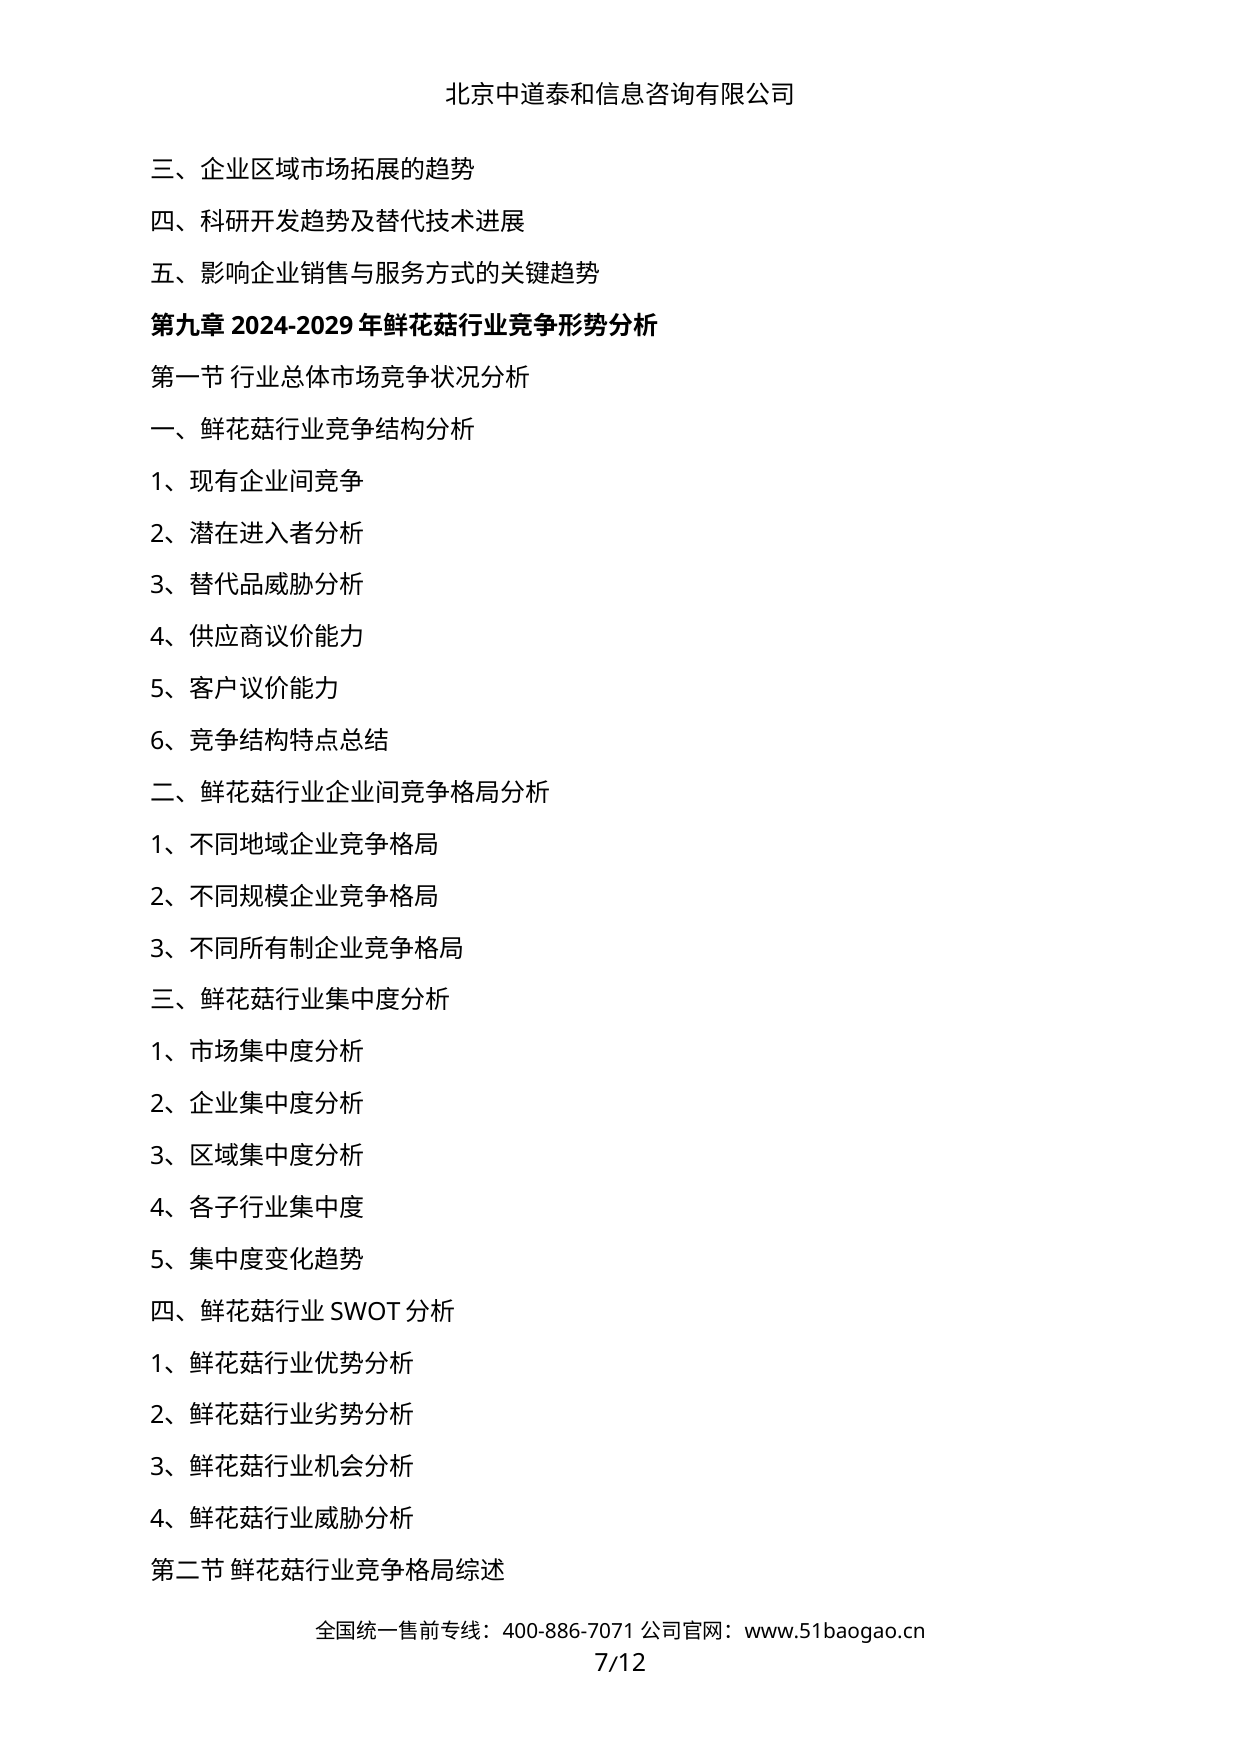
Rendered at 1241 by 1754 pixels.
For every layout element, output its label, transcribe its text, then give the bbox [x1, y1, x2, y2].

text 四、鲜花菇行业SWOT分析 [150, 1291, 1090, 1327]
text 5、客户议价能力 [150, 669, 1090, 705]
text 2、潜在进入者分析 [150, 513, 1090, 549]
text 3、不同所有制企业竞争格局 [150, 928, 1090, 964]
text 4、各子行业集中度 [150, 1187, 1090, 1224]
text 3、替代品威胁分析 [150, 565, 1090, 601]
text 1、鲜花菇行业优势分析 [150, 1343, 1090, 1379]
text 3、区域集中度分析 [150, 1136, 1090, 1172]
text 二、鲜花菇行业企业间竞争格局分析 [150, 772, 1090, 809]
text 1、现有企业间竞争 [150, 461, 1090, 497]
text 三、鲜花菇行业集中度分析 [150, 980, 1090, 1016]
text 2、不同规模企业竞争格局 [150, 876, 1090, 912]
text 6、竞争结构特点总结 [150, 721, 1090, 757]
text 1、不同地域企业竞争格局 [150, 824, 1090, 861]
text 三、企业区域市场拓展的趋势 [150, 150, 1090, 186]
text 3、鲜花菇行业机会分析 [150, 1447, 1090, 1483]
text 第二节 鲜花菇行业竞争格局综述 [150, 1551, 1090, 1587]
text 四、科研开发趋势及替代技术进展 [150, 202, 1090, 238]
text 第一节 行业总体市场竞争状况分析 [150, 357, 1090, 394]
text 4、鲜花菇行业威胁分析 [150, 1499, 1090, 1535]
text 5、集中度变化趋势 [150, 1239, 1090, 1276]
text 第九章 2024-2029年鲜花菇行业竞争形势分析 [150, 306, 1090, 342]
text 一、鲜花菇行业竞争结构分析 [150, 409, 1090, 446]
text 2、鲜花菇行业劣势分析 [150, 1395, 1090, 1431]
text 2、企业集中度分析 [150, 1084, 1090, 1120]
text 五、影响企业销售与服务方式的关键趋势 [150, 254, 1090, 290]
text 1、市场集中度分析 [150, 1032, 1090, 1068]
text 4、供应商议价能力 [150, 617, 1090, 653]
